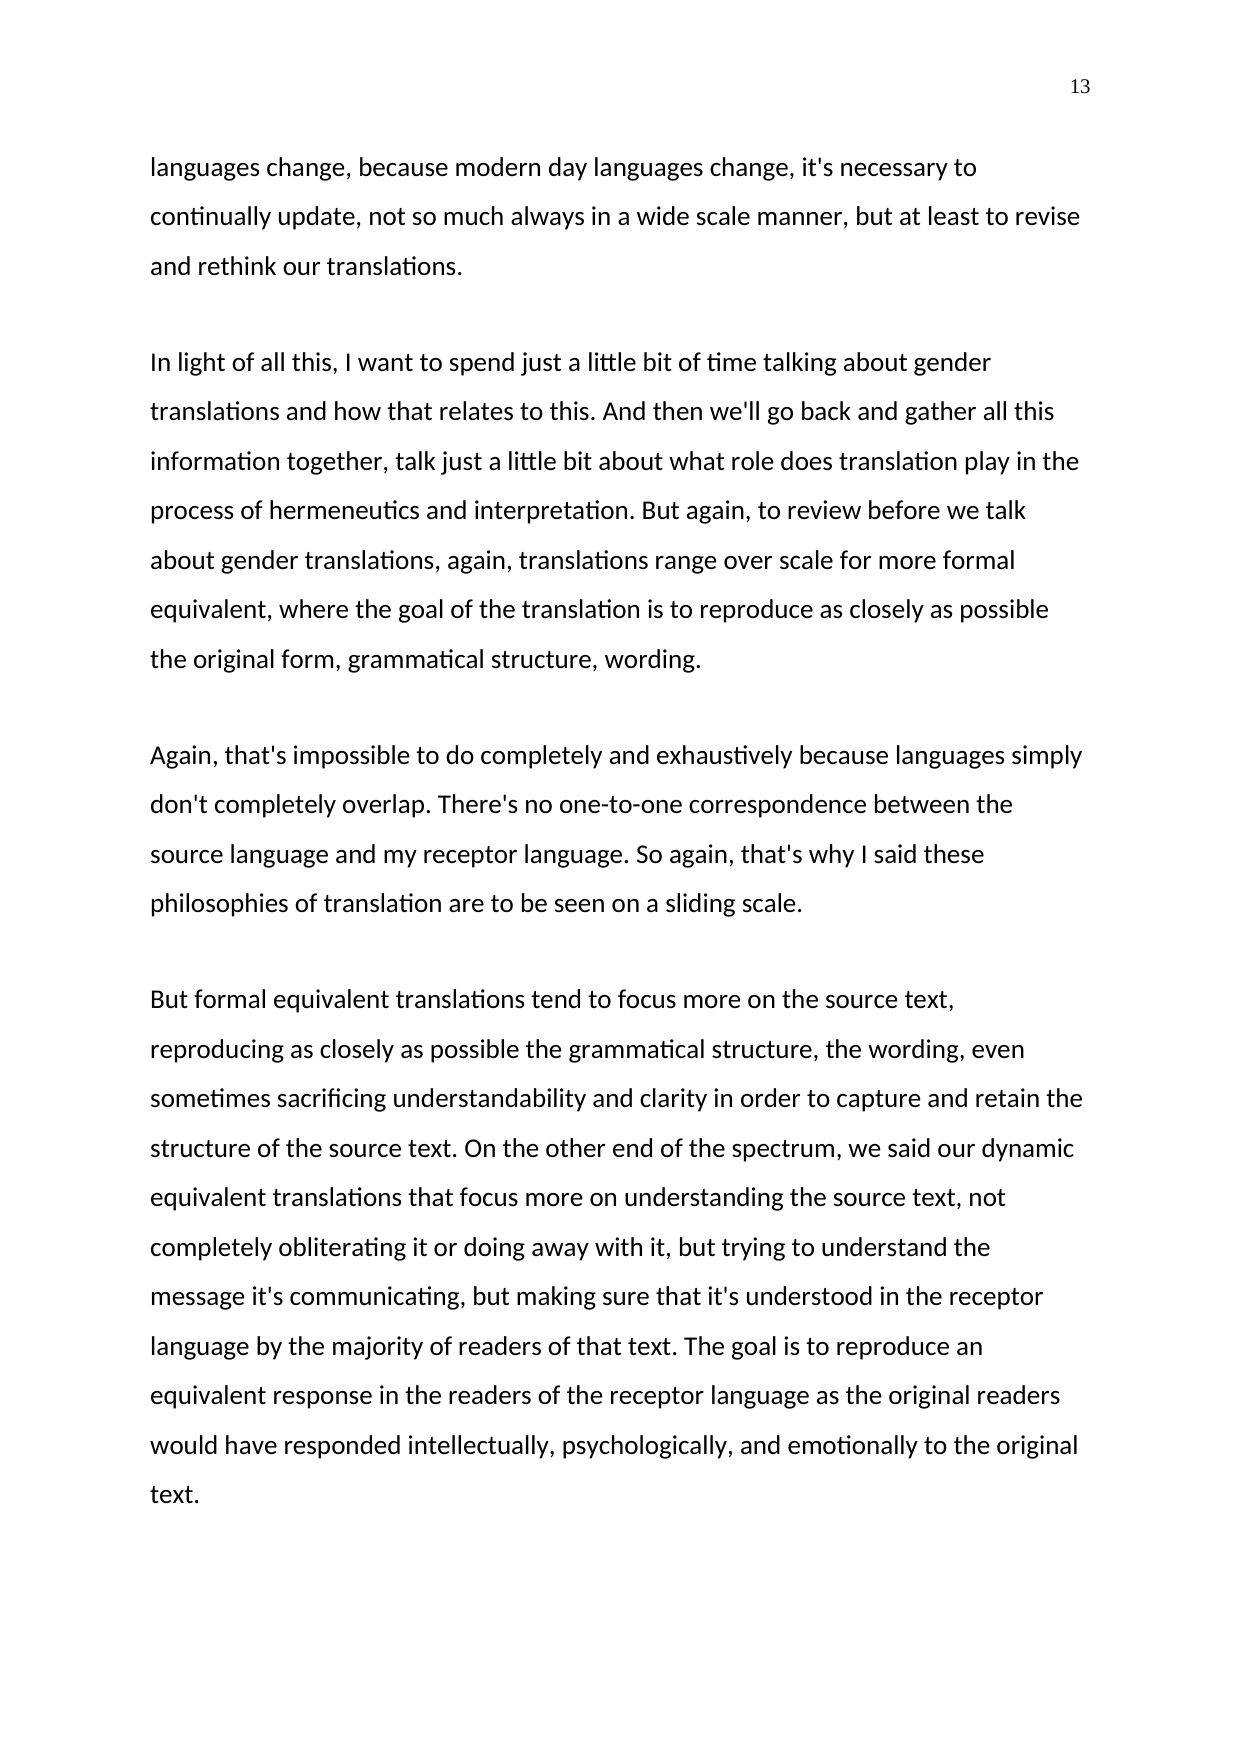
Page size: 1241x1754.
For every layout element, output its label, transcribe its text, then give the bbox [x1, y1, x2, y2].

text But formal equivalent translations tend to focus more on the source text, reproducing as closely as possible the grammatical structure, the wording, even sometimes sacrificing understandability and clarity in order to capture and retain the structure of the source text. On the other end of the spectrum, we said our dynamic equivalent translations that focus more on understanding the source text, not completely obliterating it or doing away with it, but trying to understand the message it's communicating, but making sure that it's understood in the receptor language by the majority of readers of that text. The goal is to reproduce an equivalent response in the readers of the receptor language as the original readers would have responded intellectually, psychologically, and emotionally to the original text. [150, 983, 1090, 1511]
text Again, that's impossible to do completely and exhaustively because languages simply don't completely overlap. There's no one-to-one correspondence between the source language and my receptor language. So again, that's why I said these philosophies of translation are to be seen on a sliding scale. [150, 738, 1090, 919]
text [150, 150, 1090, 282]
text In light of all this, I want to spend just a little bit of time talking about gender translations and how that relates to this. And then we'll go back and gather all this information together, talk just a little bit about what role does translation play in the process of hermeneutics and interpretation. But again, to review before we talk about gender translations, again, translations range over scale for more formal equivalent, where the goal of the translation is to reproduce as closely as possible the original form, grammatical structure, wording. [150, 345, 1090, 675]
